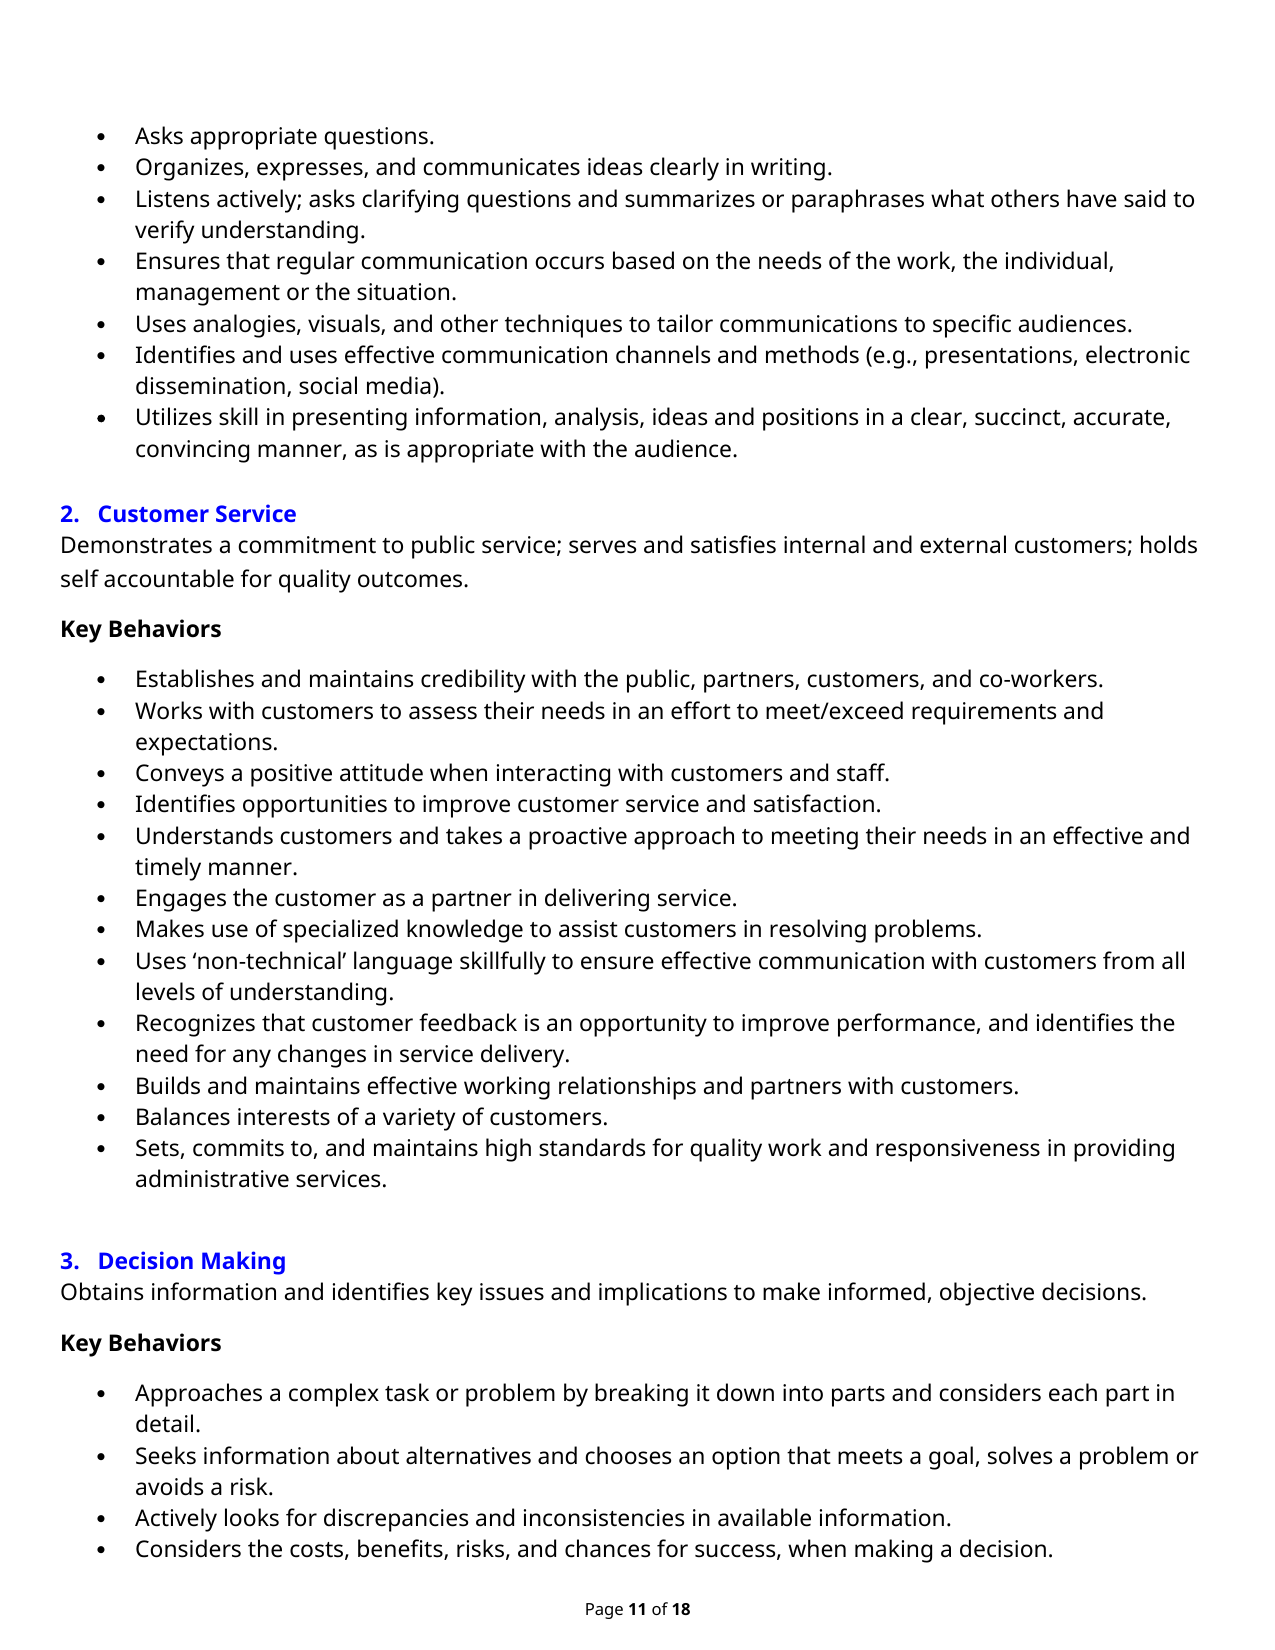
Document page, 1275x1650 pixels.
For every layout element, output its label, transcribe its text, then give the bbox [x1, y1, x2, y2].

list Utilizes skill in presenting information, analysis, ideas and positions in a clear, succinct, accurate, convincing manner, as is appropriate with the audience. [97, 401, 1215, 464]
text Demonstrates a commitment to public service; serves and satisfies internal and external customers; holds self accountable for quality outcomes. [60, 529, 1215, 594]
list Customer Service [60, 497, 1215, 529]
text Key Behaviors [60, 613, 1215, 644]
list Ensures that regular communication occurs based on the needs of the work, the individual, management or the situation. [97, 245, 1215, 307]
list Makes use of specialized knowledge to assist customers in resolving problems. [97, 913, 1215, 944]
list Uses analogies, visuals, and other techniques to tailor communications to specific audiences. [97, 307, 1215, 339]
list Engages the customer as a partner in delivering service. [97, 882, 1215, 913]
list Seeks information about alternatives and chooses an option that meets a goal, solves a problem or avoids a risk. [97, 1439, 1215, 1502]
list Asks appropriate questions. [97, 120, 1215, 151]
list Balances interests of a variety of customers. [97, 1101, 1215, 1132]
list Actively looks for discrepancies and inconsistencies in available information. [97, 1502, 1215, 1533]
list Builds and maintains effective working relationships and partners with customers. [97, 1069, 1215, 1101]
text Obtains information and identifies key issues and implications to make informed, objective decisions. [60, 1276, 1215, 1307]
list Uses ‘non-technical’ language skillfully to ensure effective communication with customers from all levels of understanding. [97, 944, 1215, 1007]
text Key Behaviors [60, 1327, 1215, 1358]
list Establishes and maintains credibility with the public, partners, customers, and co-workers. [97, 663, 1215, 694]
list Conveys a positive attitude when interacting with customers and staff. [97, 757, 1215, 788]
list Decision Making [60, 1245, 1215, 1276]
list Listens actively; asks clarifying questions and summarizes or paraphrases what others have said to verify understanding. [97, 182, 1215, 245]
list Understands customers and takes a proactive approach to meeting their needs in an effective and timely manner. [97, 819, 1215, 882]
list Recognizes that customer feedback is an opportunity to improve performance, and identifies the need for any changes in service delivery. [97, 1007, 1215, 1069]
list Organizes, expresses, and communicates ideas clearly in writing. [97, 151, 1215, 182]
list Approaches a complex task or problem by breaking it down into parts and considers each part in detail. [97, 1377, 1215, 1439]
list Considers the costs, benefits, risks, and chances for success, when making a decision. [97, 1533, 1215, 1564]
list Identifies opportunities to improve customer service and satisfaction. [97, 788, 1215, 819]
list Identifies and uses effective communication channels and methods (e.g., presentations, electronic dissemination, social media). [97, 339, 1215, 401]
list Sets, commits to, and maintains high standards for quality work and responsiveness in providing administrative services. [97, 1132, 1215, 1194]
list Works with customers to assess their needs in an effort to meet/exceed requirements and expectations. [97, 694, 1215, 757]
